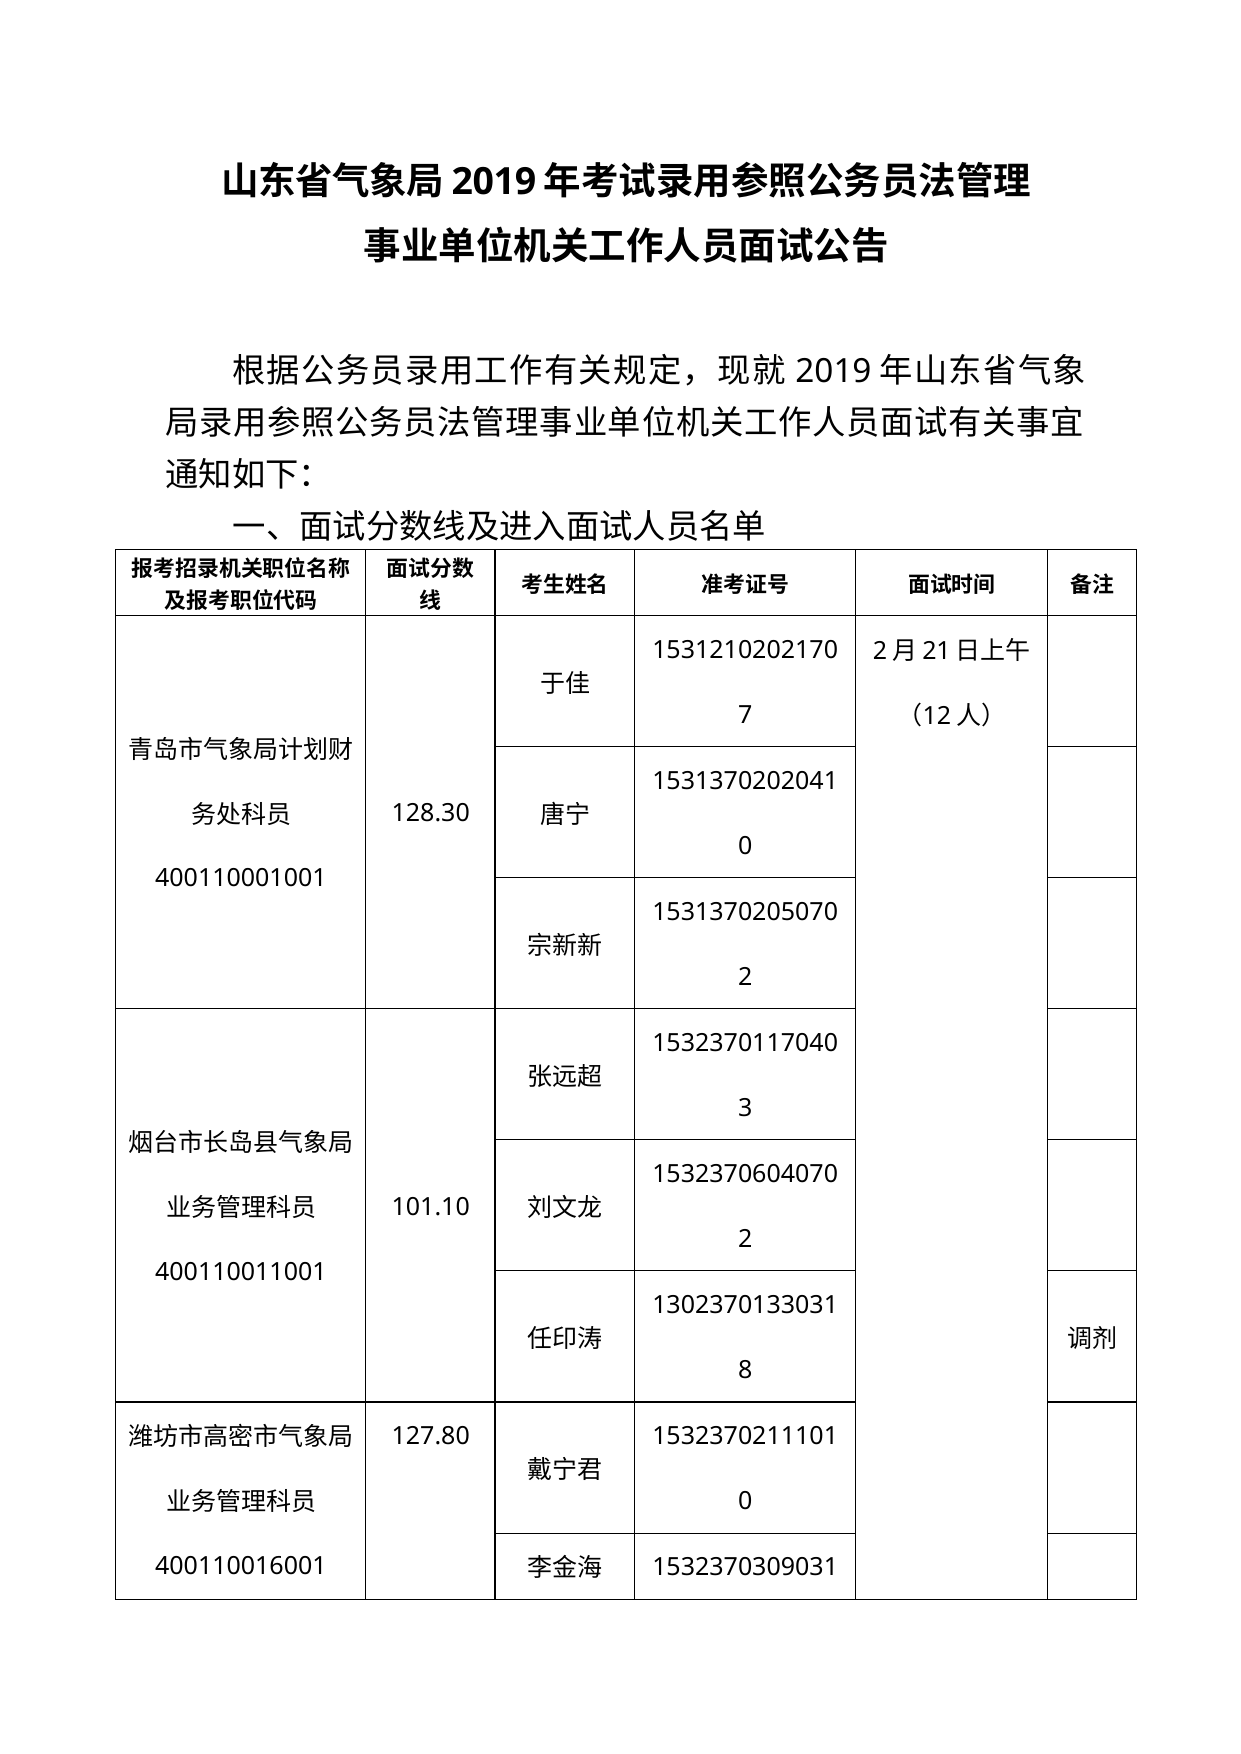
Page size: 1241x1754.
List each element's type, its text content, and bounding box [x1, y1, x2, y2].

table_cell 15323703090316 [635, 1534, 855, 1598]
table_cell 15312102021707 [635, 616, 855, 746]
table_cell 15313702050702 [635, 878, 855, 1008]
text 一、面试分数线及进入面试人员名单 [232, 497, 1087, 549]
table_cell [1048, 878, 1136, 1008]
table_cell 101.10 [366, 1009, 494, 1401]
table_cell 15313702020410 [635, 747, 855, 877]
table_cell 潍坊市高密市气象局业务管理科员400110016001 [116, 1403, 365, 1598]
table_header 备注 [1048, 550, 1136, 615]
table_header 准考证号 [635, 550, 855, 615]
table_cell 128.30 [366, 616, 494, 1008]
table_header 面试时间 [856, 550, 1047, 615]
table_cell [1048, 747, 1136, 877]
table_cell [1048, 1534, 1136, 1598]
table_cell 张远超 [496, 1009, 634, 1139]
table_cell 调剂 [1048, 1271, 1136, 1401]
table_cell 15323706040702 [635, 1140, 855, 1270]
text 山东省气象局2019年考试录用参照公务员法管理 [165, 146, 1087, 211]
table_cell 15323702111010 [635, 1403, 855, 1532]
table_cell 青岛市气象局计划财务处科员400110001001 [116, 616, 365, 1008]
table_cell [1048, 1009, 1136, 1139]
text 事业单位机关工作人员面试公告 [165, 211, 1087, 276]
table_cell 宗新新 [496, 878, 634, 1008]
table_cell 烟台市长岛县气象局业务管理科员400110011001 [116, 1009, 365, 1401]
table_cell 李金海 [496, 1534, 634, 1598]
table_cell 127.80 [366, 1403, 494, 1598]
table_cell 13023701330318 [635, 1271, 855, 1401]
text 根据公务员录用工作有关规定，现就2019年山东省气象局录用参照公务员法管理事业单位机关工作人员面试有关事宜通知如下： [165, 444, 1087, 497]
table_header 考生姓名 [496, 550, 634, 615]
text 根据公务员录用工作有关规定，现就2019年山东省气象局录用参照公务员法管理事业单位机关工作人员面试有关事宜通知如下： [165, 341, 1087, 396]
table_cell 上午（12人） [856, 616, 1047, 1598]
table_cell 任印涛 [496, 1271, 634, 1401]
table_header 报考招录机关职位名称 及报考职位代码 [116, 550, 365, 615]
table_header 面试分数线 [366, 550, 494, 615]
table_cell 15323701170403 [635, 1009, 855, 1139]
table_cell 刘文龙 [496, 1140, 634, 1270]
table_cell [1048, 616, 1136, 746]
table_cell 唐宁 [496, 747, 634, 877]
table_cell 于佳 [496, 616, 634, 746]
table_cell 戴宁君 [496, 1403, 634, 1532]
table_cell [1048, 1403, 1136, 1532]
table_cell [1048, 1140, 1136, 1270]
